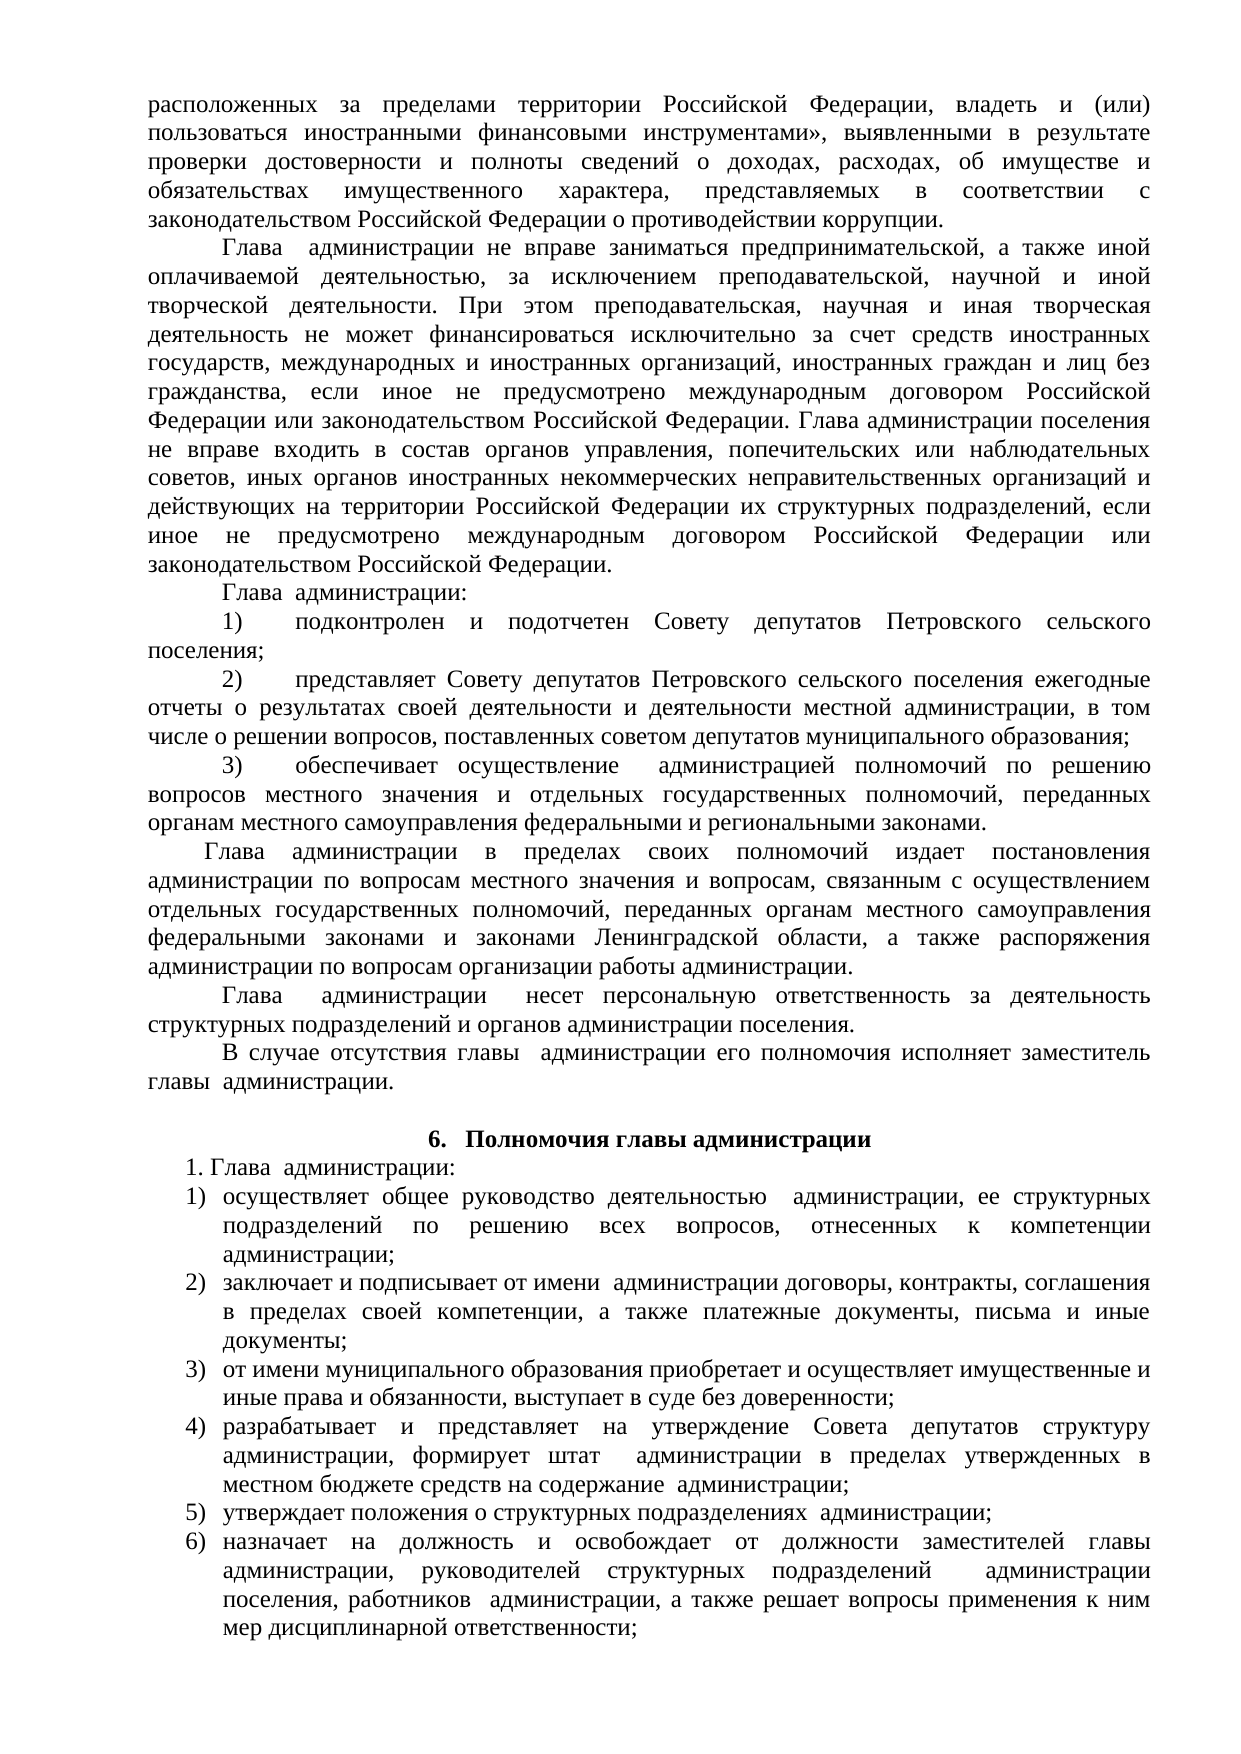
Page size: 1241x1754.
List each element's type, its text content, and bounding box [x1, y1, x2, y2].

list подконтролен и подотчетен Совету депутатов Петровского сельского поселения; [148, 606, 1152, 664]
list заключает и подписывает от имени администрации договоры, контракты, соглашения в пределах своей компетенции, а также платежные документы, письма и иные документы; [185, 1267, 1152, 1354]
text 1. Глава администрации: [185, 1152, 1152, 1181]
list утверждает положения о структурных подразделениях администрации; [185, 1497, 1152, 1526]
list осуществляет общее руководство деятельностью администрации, ее структурных подразделений по решению всех вопросов, отнесенных к компетенции администрации; [185, 1181, 1152, 1267]
list назначает на должность и освобождает от должности заместителей главы администрации, руководителей структурных подразделений администрации поселения, работников администрации, а также решает вопросы применения к ним мер дисциплинарной ответственности; [185, 1526, 1152, 1641]
text Глава администрации не вправе заниматься предпринимательской, а также иной оплачиваемой деятельностью, за исключением преподавательской, научной и иной творческой деятельности. При этом преподавательская, научная и иная творческая деятельность не может финансироваться исключительно за счет средств иностранных государств, международных и иностранных организаций, иностранных граждан и лиц без гражданства, если иное не предусмотрено международным договором Российской Федерации или законодательством Российской Федерации. Глава администрации поселения не вправе входить в состав органов управления, попечительских или наблюдательных советов, иных органов иностранных некоммерческих неправительственных организаций и действующих на территории Российской Федерации их структурных подразделений, если иное не предусмотрено международным договором Российской Федерации или законодательством Российской Федерации. [148, 232, 1152, 577]
list обеспечивает осуществление администрацией полномочий по решению вопросов местного значения и отдельных государственных полномочий, переданных органам местного самоуправления федеральными и региональными законами. [148, 750, 1152, 836]
list от имени муниципального образования приобретает и осуществляет имущественные и иные права и обязанности, выступает в суде без доверенности; [185, 1354, 1152, 1411]
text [148, 89, 1152, 232]
text Глава администрации: [148, 577, 1152, 606]
list разрабатывает и представляет на утверждение Совета депутатов структуру администрации, формирует штат администрации в пределах утвержденных в местном бюджете средств на содержание администрации; [185, 1411, 1152, 1497]
list представляет Совету депутатов Петровского сельского поселения ежегодные отчеты о результатах своей деятельности и деятельности местной администрации, в том числе о решении вопросов, поставленных советом депутатов муниципального образования; [148, 664, 1152, 750]
text Глава администрации в пределах своих полномочий издает постановления администрации по вопросам местного значения и вопросам, связанным с осуществлением отдельных государственных полномочий, переданных органам местного самоуправления федеральными законами и законами Ленинградской области, а также распоряжения администрации по вопросам организации работы администрации. [148, 836, 1152, 980]
text В случае отсутствия главы администрации его полномочия исполняет заместитель главы администрации. [148, 1037, 1152, 1095]
text 6. Полномочия главы администрации [148, 1124, 1152, 1152]
text Глава администрации несет персональную ответственность за деятельность структурных подразделений и органов администрации поселения. [148, 980, 1152, 1037]
